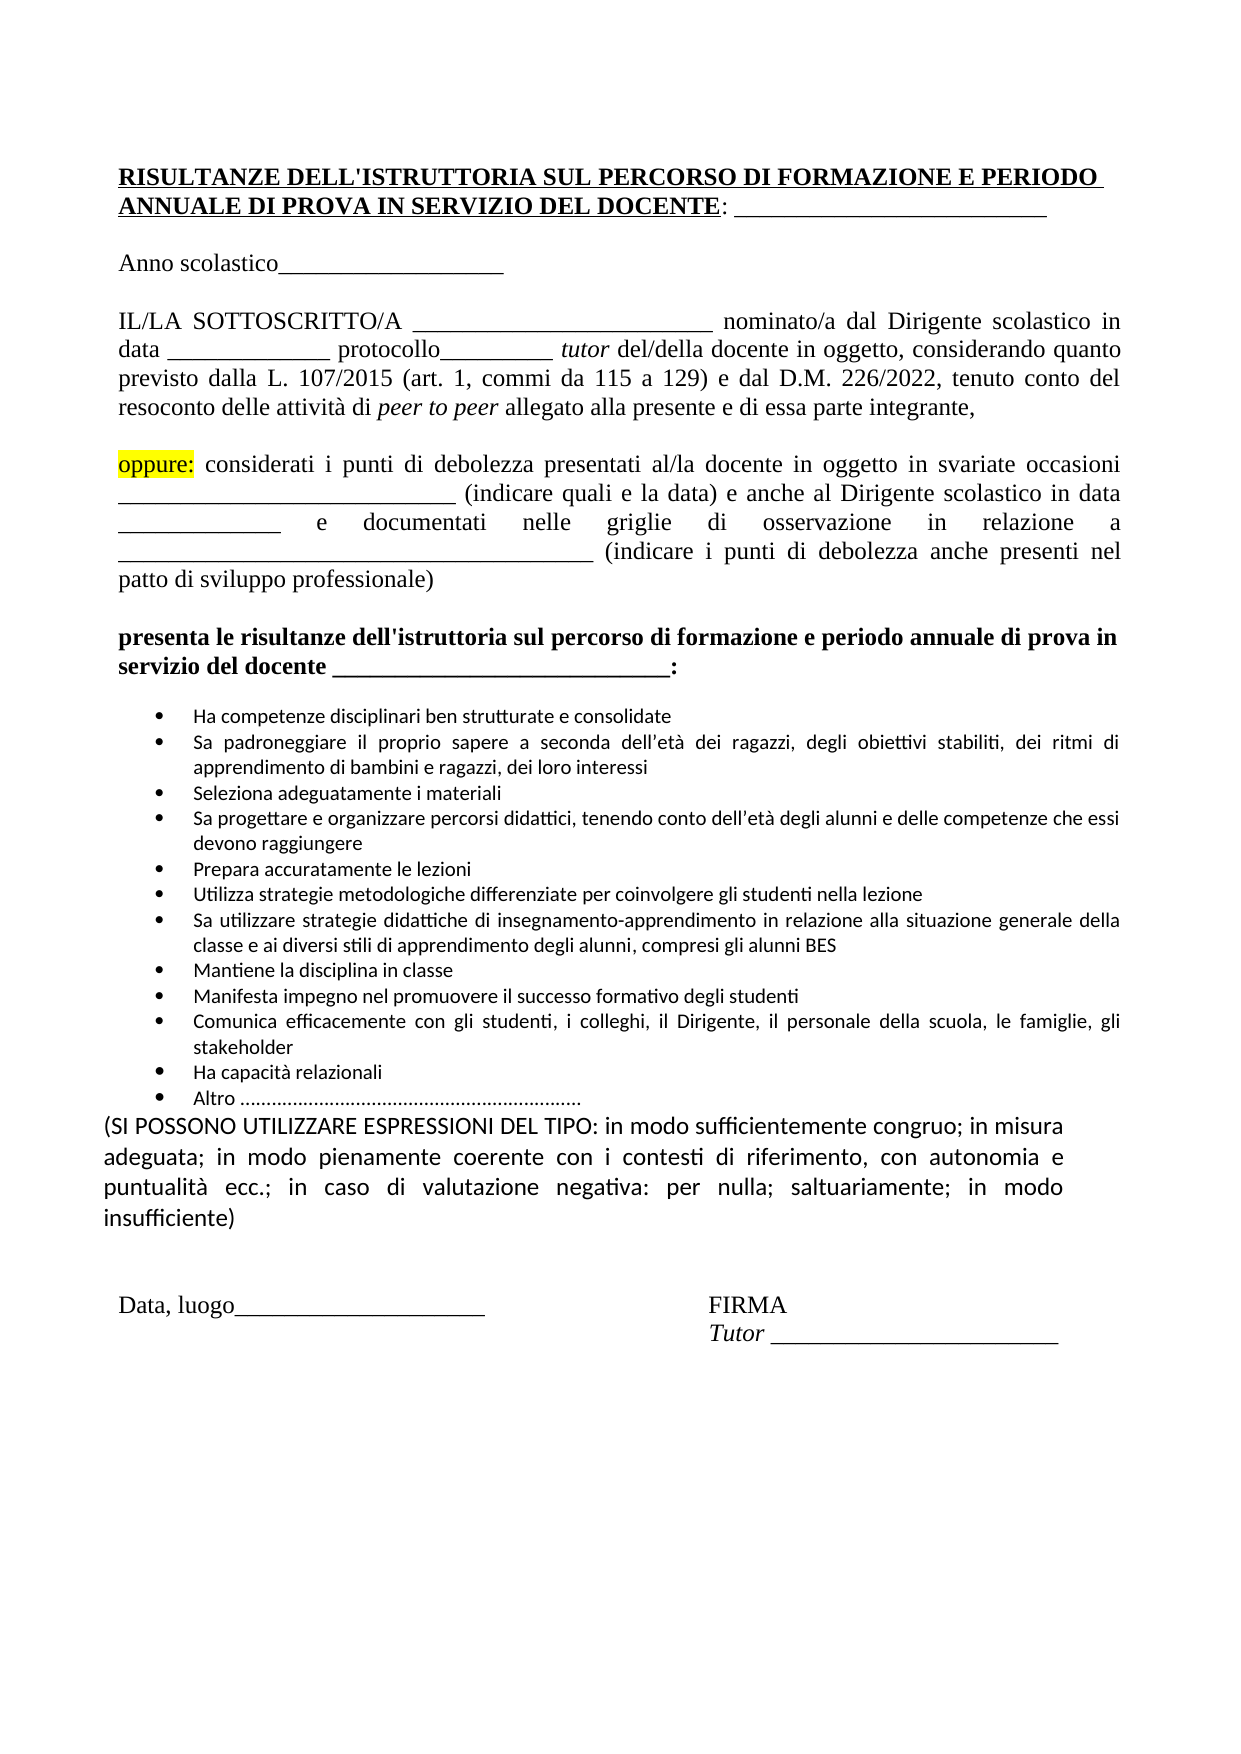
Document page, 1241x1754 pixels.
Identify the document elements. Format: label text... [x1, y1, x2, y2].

list Ha capacità relazionali [156, 1059, 1122, 1085]
text oppure: considerati i punti di debolezza presentati al/la docente in oggetto in svariate occasioni ___________________________ (indicare quali e la data) e anche al Dirigente scolastico in data _____________ e documentati nelle griglie di osservazione in relazione a ______________________________________ (indicare i punti di debolezza anche presenti nel patto di sviluppo professionale) [118, 449, 1122, 593]
text (SI POSSONO UTILIZZARE ESPRESSIONI DEL TIPO: in modo sufficientemente congruo; in misura adeguata; in modo pienamente coerente con i contesti di riferimento, con autonomia e puntualità ecc.; in caso di valutazione negativa: per nulla; saltuariamente; in modo insufficiente) [103, 1110, 1065, 1232]
list Manifesta impegno nel promuovere il successo formativo degli studenti [156, 983, 1122, 1008]
list Seleziona adeguatamente i materiali [156, 780, 1122, 805]
list Comunica efficacemente con gli studenti, i colleghi, il Dirigente, il personale della scuola, le famiglie, gli stakeholder [156, 1008, 1122, 1059]
text presenta le risultanze dell'istruttoria sul percorso di formazione e periodo annuale di prova in servizio del docente ___________________________: [118, 622, 1122, 679]
list Sa progettare e organizzare percorsi didattici, tenendo conto dell’età degli alunni e delle competenze che essi devono raggiungere [156, 805, 1122, 856]
list Altro ................................................................. [156, 1085, 1122, 1110]
text IL/LA SOTTOSCRITTO/A ________________________ nominato/a dal Dirigente scolastico in data _____________ protocollo_________ tutor del/della docente in oggetto, considerando quanto previsto dalla L. 107/2015 (art. 1, commi da 115 a 129) e dal D.M. 226/2022, tenuto conto del resoconto delle attività di peer to peer allegato alla presente e di essa parte integrante, [118, 306, 1122, 421]
list Mantiene la disciplina in classe [156, 958, 1122, 983]
text Anno scolastico__________________ [118, 248, 1122, 277]
text Tutor _______________________ [709, 1318, 1122, 1347]
list Utilizza strategie metodologiche differenziate per coinvolgere gli studenti nella lezione [156, 881, 1122, 907]
list Prepara accuratamente le lezioni [156, 856, 1122, 881]
list Ha competenze disciplinari ben strutturate e consolidate [156, 703, 1122, 729]
list Sa utilizzare strategie didattiche di insegnamento-apprendimento in relazione alla situazione generale della classe e ai diversi stili di apprendimento degli alunni, compresi gli alunni BES [156, 907, 1122, 958]
text Data, luogo____________________ FIRMA [118, 1290, 1122, 1318]
list Sa padroneggiare il proprio sapere a seconda dell’età dei ragazzi, degli obiettivi stabiliti, dei ritmi di apprendimento di bambini e ragazzi, dei loro interessi [156, 729, 1122, 780]
text RISULTANZE DELL'ISTRUTTORIA SUL PERCORSO DI FORMAZIONE E PERIODO ANNUALE DI PROVA IN SERVIZIO DEL DOCENTE: _________________________ [118, 162, 1122, 219]
